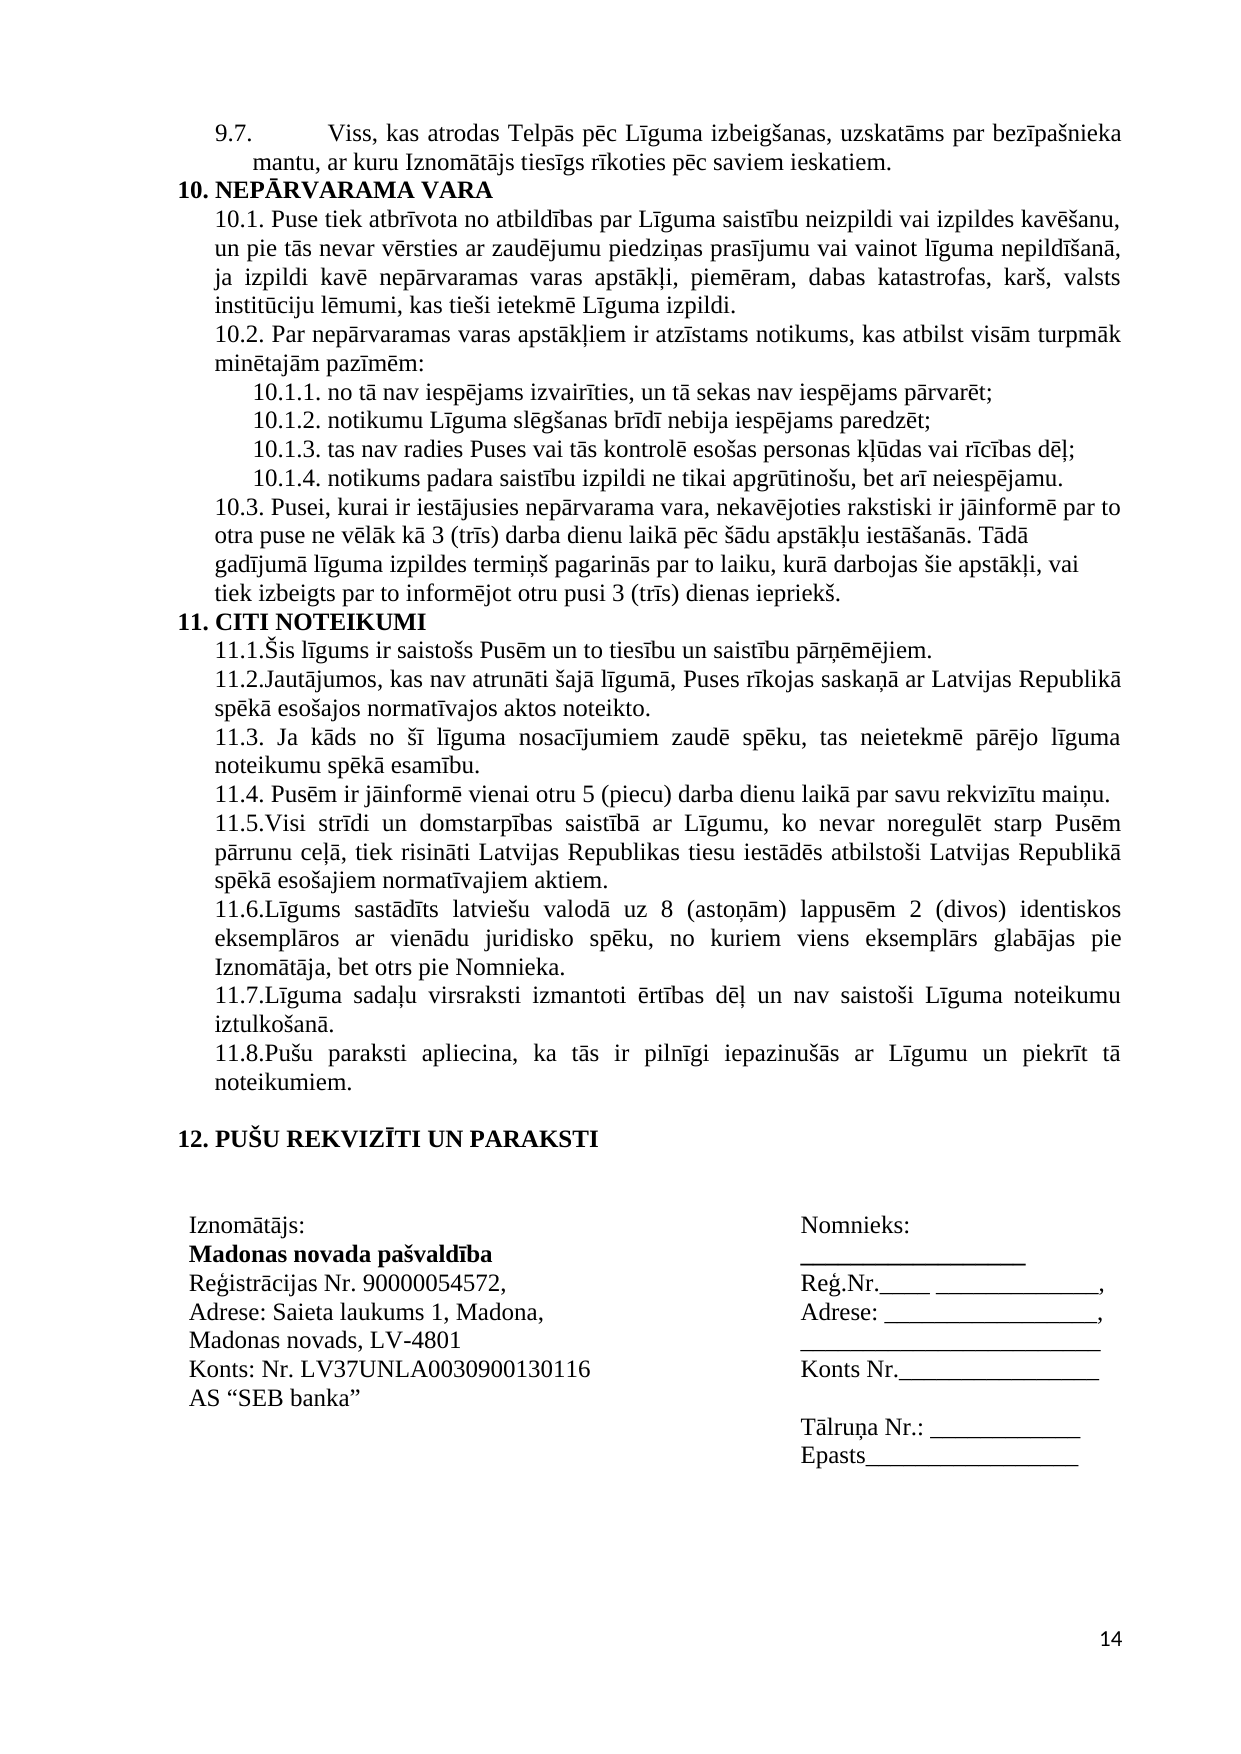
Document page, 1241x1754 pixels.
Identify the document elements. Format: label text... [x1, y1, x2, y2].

text 11.4. Pusēm ir jāinformē vienai otru 5 (piecu) darba dienu laikā par savu rekvizītu maiņu. [214, 779, 1122, 808]
list notikums padara saistību izpildi ne tikai apgrūtinošu, bet arī neiespējamu. [252, 463, 1122, 492]
table_header Nomnieks: __________________ Reģ.Nr.____ _____________, Adrese: _________________, ________________________ Konts Nr.________________ Tālruņa Nr.: ____________ Epasts_________________ [705, 1182, 1209, 1556]
text 10.2. Par nepārvaramas varas apstākļiem ir atzīstams notikums, kas atbilst visām turpmāk minētajām pazīmēm: [214, 319, 1122, 377]
list no tā nav iespējams izvairīties, un tā sekas nav iespējams pārvarēt; [252, 377, 1122, 406]
text 11.6.Līgums sastādīts latviešu valodā uz 8 (astoņām) lappusēm 2 (divos) identiskos eksemplāros ar vienādu juridisko spēku, no kuriem viens eksemplārs glabājas pie Iznomātāja, bet otrs pie Nomnieka. [214, 894, 1122, 981]
list CITI NOTEIKUMI [177, 607, 1122, 636]
text 10.1. Puse tiek atbrīvota no atbildības par Līguma saistību neizpildi vai izpildes kavēšanu, un pie tās nevar vērsties ar zaudējumu piedziņas prasījumu vai vainot līguma nepildīšanā, ja izpildi kavē nepārvaramas varas apstākļi, piemēram, dabas katastrofas, karš, valsts institūciju lēmumi, kas tieši ietekmē Līguma izpildi. [214, 204, 1122, 319]
text 11.7.Līguma sadaļu virsraksti izmantoti ērtības dēļ un nav saistoši Līguma noteikumu iztulkošanā. [214, 981, 1122, 1038]
text 11.3. Ja kāds no šī līguma nosacījumiem zaudē spēku, tas neietekmē pārējo līguma noteikumu spēkā esamību. [214, 722, 1122, 779]
text 11.2.Jautājumos, kas nav atrunāti šajā līgumā, Puses rīkojas saskaņā ar Latvijas Republikā spēkā esošajos normatīvajos aktos noteikto. [214, 664, 1122, 722]
list NEPĀRVARAMA VARA [177, 176, 1122, 204]
text 11.5.Visi strīdi un domstarpības saistībā ar Līgumu, ko nevar noregulēt starp Pusēm pārrunu ceļā, tiek risināti Latvijas Republikas tiesu iestādēs atbilstoši Latvijas Republikā spēkā esošajiem normatīvajiem aktiem. [214, 808, 1122, 894]
text 11.1.Šis līgums ir saistošs Pusēm un to tiesību un saistību pārņēmējiem. [214, 636, 1122, 664]
list tas nav radies Puses vai tās kontrolē esošas personas kļūdas vai rīcības dēļ; [252, 434, 1122, 463]
text 10.3. Pusei, kurai ir iestājusies nepārvarama vara, nekavējoties rakstiski ir jāinformē par to otra puse ne vēlāk kā 3 (trīs) darba dienu laikā pēc šādu apstākļu iestāšanās. Tādā gadījumā līguma izpildes termiņš pagarinās par to laiku, kurā darbojas šie apstākļi, vai tiek izbeigts par to informējot otru pusi 3 (trīs) dienas iepriekš. [214, 492, 1122, 607]
text 11.8.Pušu paraksti apliecina, ka tās ir pilnīgi iepazinušās ar Līgumu un piekrīt tā noteikumiem. [214, 1038, 1122, 1096]
list PUŠU REKVIZĪTI UN PARAKSTI [177, 1124, 1122, 1153]
list notikumu Līguma slēgšanas brīdī nebija iespējams paredzēt; [252, 406, 1122, 434]
list Viss, kas atrodas Telpās pēc Līguma izbeigšanas, uzskatāms par bezīpašnieka mantu, ar kuru Iznomātājs tiesīgs rīkoties pēc saviem ieskatiem. [215, 118, 1122, 176]
table_header Iznomātājs: Madonas novada pašvaldība Reģistrācijas Nr. 90000054572, Adrese: Saieta laukums 1, Madona, Madonas novads, LV-4801 Konts: Nr. LV37UNLA0030900130116 AS “SEB banka” [177, 1182, 705, 1556]
